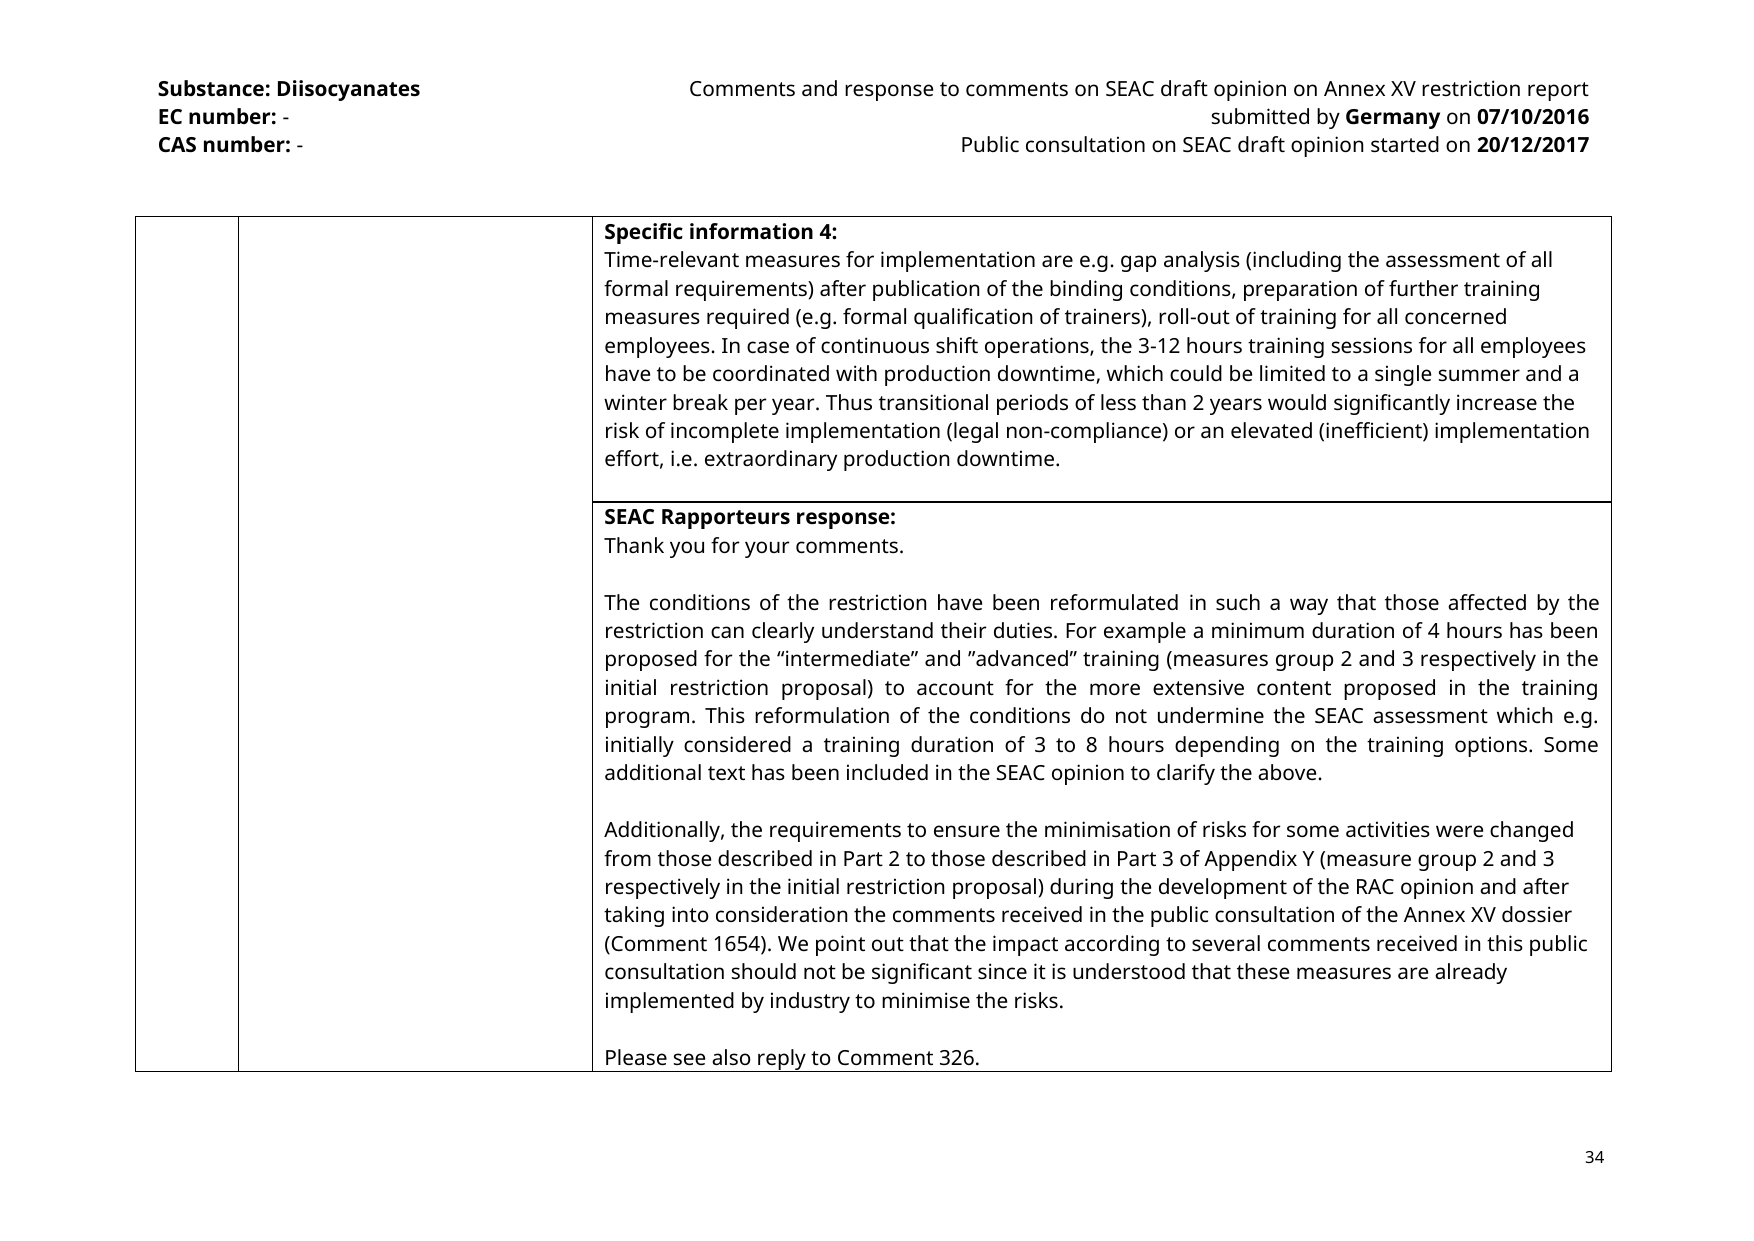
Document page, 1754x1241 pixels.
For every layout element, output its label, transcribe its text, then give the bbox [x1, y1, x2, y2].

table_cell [593, 503, 1611, 1071]
table_cell Specific information 4: Time-relevant measures for implementation are e.g. gap analysis (including the assessment of all formal requirements) after publication of the binding conditions, preparation of further training measures required (e.g. formal qualification of trainers), roll-out of training for all concerned employees. In case of continuous shift operations, the 3-12 hours training sessions for all employees have to be coordinated with production downtime, which could be limited to a single summer and a winter break per year. Thus transitional periods of less than 2 years would significantly increase the risk of incomplete implementation (legal non-compliance) or an elevated (inefficient) implementation effort, i.e. extraordinary production downtime. [593, 217, 1611, 501]
